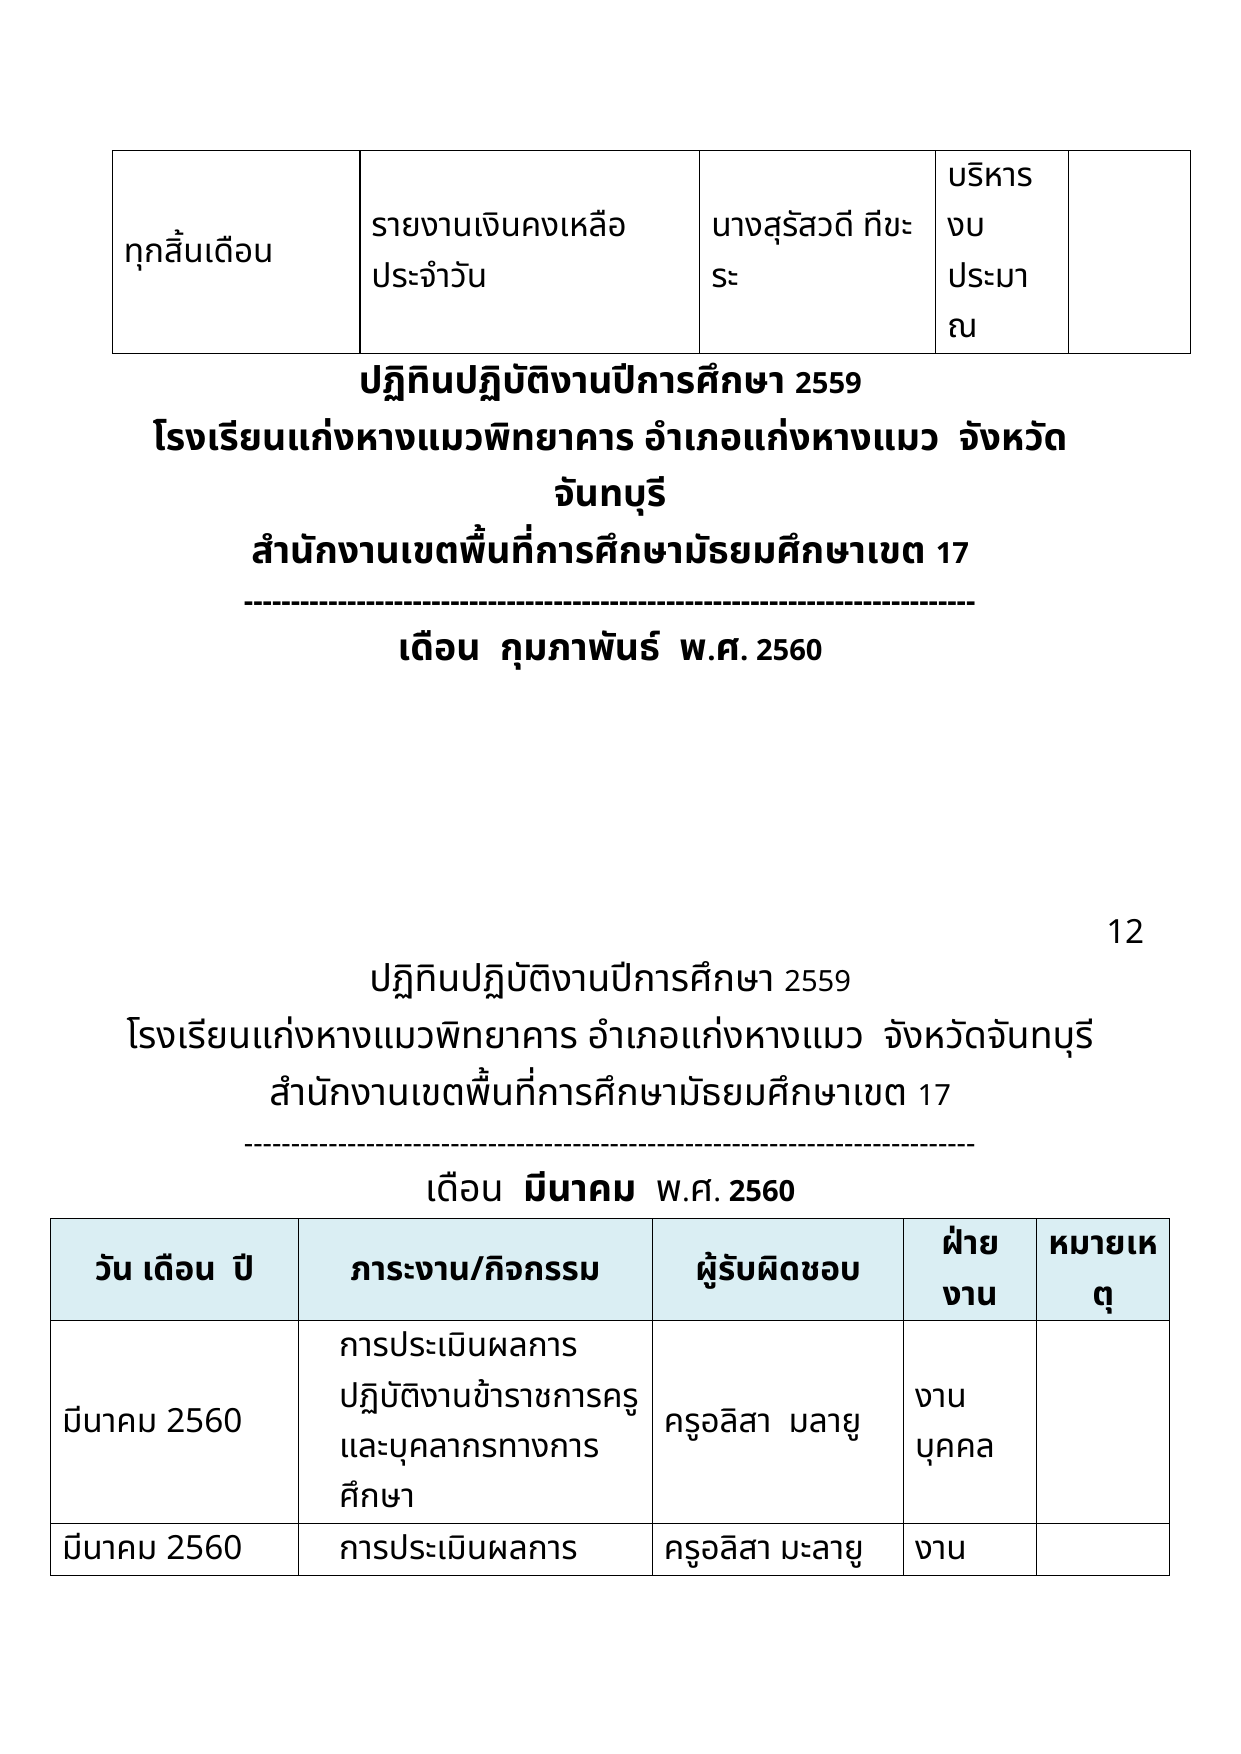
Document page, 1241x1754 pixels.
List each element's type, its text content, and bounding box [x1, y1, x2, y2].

table_cell ครูอลิสา มลายู [653, 1321, 903, 1523]
text ปฏิทินปฏิบัติงานปีการศึกษา 2559 [112, 354, 1107, 410]
table_header หมายเหตุ [1037, 1219, 1169, 1320]
text โรงเรียนแก่งหางแมวพิทยาคาร อำเภอแก่งหางแมว จังหวัดจันทบุรี [112, 410, 1107, 524]
table_cell การประเมินผลการปฏิบัติงานข้าราชการครูและบุคลากรทางการศึกษา [299, 1321, 652, 1523]
text เดือน กุมภาพันธ์ พ.ศ. 2560 [112, 620, 1107, 677]
text ------------------------------------------------------------------------------ [112, 1122, 1107, 1162]
table_cell [1037, 1321, 1169, 1523]
text สำนักงานเขตพื้นที่การศึกษามัธยมศึกษาเขต 17 [112, 1065, 1107, 1122]
text เดือน มีนาคม พ.ศ. 2560 [112, 1162, 1107, 1218]
table_cell รายงานเงินคงเหลือประจำวัน [361, 151, 699, 353]
table_cell มีนาคม 2560 [51, 1321, 298, 1523]
text สำนักงานเขตพื้นที่การศึกษามัธยมศึกษาเขต 17 [112, 524, 1107, 580]
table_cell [299, 1524, 652, 1574]
table_cell ครูอลิสา มะลายู [653, 1524, 903, 1574]
table_header ฝ่ายงาน [904, 1219, 1036, 1320]
text ปฏิทินปฏิบัติงานปีการศึกษา 2559 [112, 952, 1107, 1008]
table_cell [1037, 1524, 1169, 1574]
table_cell ทุกสิ้นเดือน [113, 151, 359, 353]
table_cell งานบุคคล [904, 1524, 1036, 1574]
table_header ผู้รับผิดชอบ [653, 1219, 903, 1320]
table_header วัน เดือน ปี [51, 1219, 298, 1320]
table_cell นางสุรัสวดี ทีขะระ [700, 151, 935, 353]
text ------------------------------------------------------------------------------ [112, 580, 1107, 620]
table_header ภาระงาน/กิจกรรม [299, 1219, 652, 1320]
table_cell งานบุคคล [904, 1321, 1036, 1523]
table_cell [1069, 151, 1190, 353]
table_cell มีนาคม 2560 [51, 1524, 298, 1574]
table_cell บริหารงบประมาณ [936, 151, 1068, 353]
text โรงเรียนแก่งหางแมวพิทยาคาร อำเภอแก่งหางแมว จังหวัดจันทบุรี [112, 1008, 1107, 1065]
